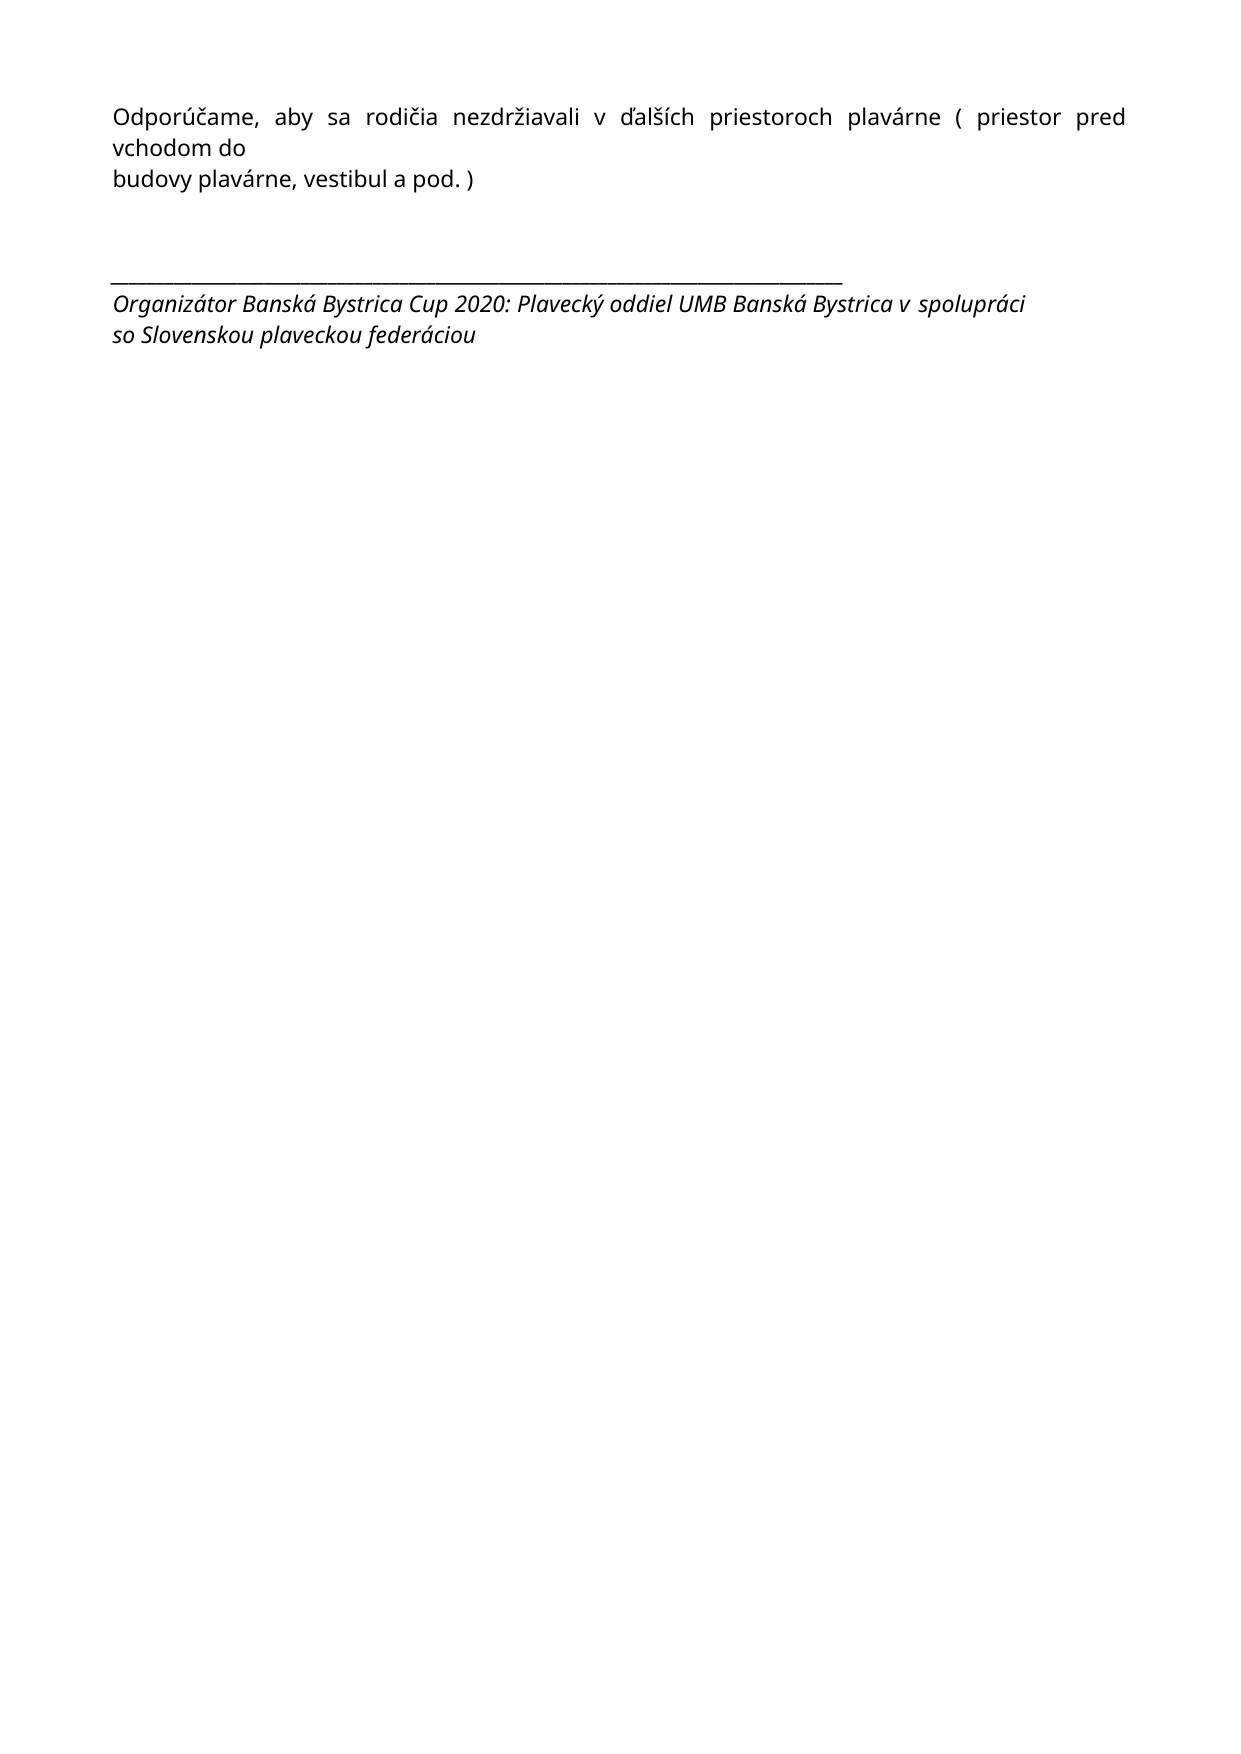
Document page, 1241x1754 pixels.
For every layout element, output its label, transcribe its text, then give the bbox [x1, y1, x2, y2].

text Organizátor Banská Bystrica Cup 2020: Plavecký oddiel UMB Banská Bystrica v spolupráci [112, 288, 1128, 319]
text so Slovenskou plaveckou federáciou [112, 319, 1128, 350]
text Odporúčame, aby sa rodičia nezdržiavali v ďalších priestoroch plavárne ( priestor pred vchodom do [112, 100, 1128, 163]
text _________________________________________________________________________________ [112, 257, 1128, 288]
text budovy plavárne, vestibul a pod. ) [112, 163, 1128, 194]
